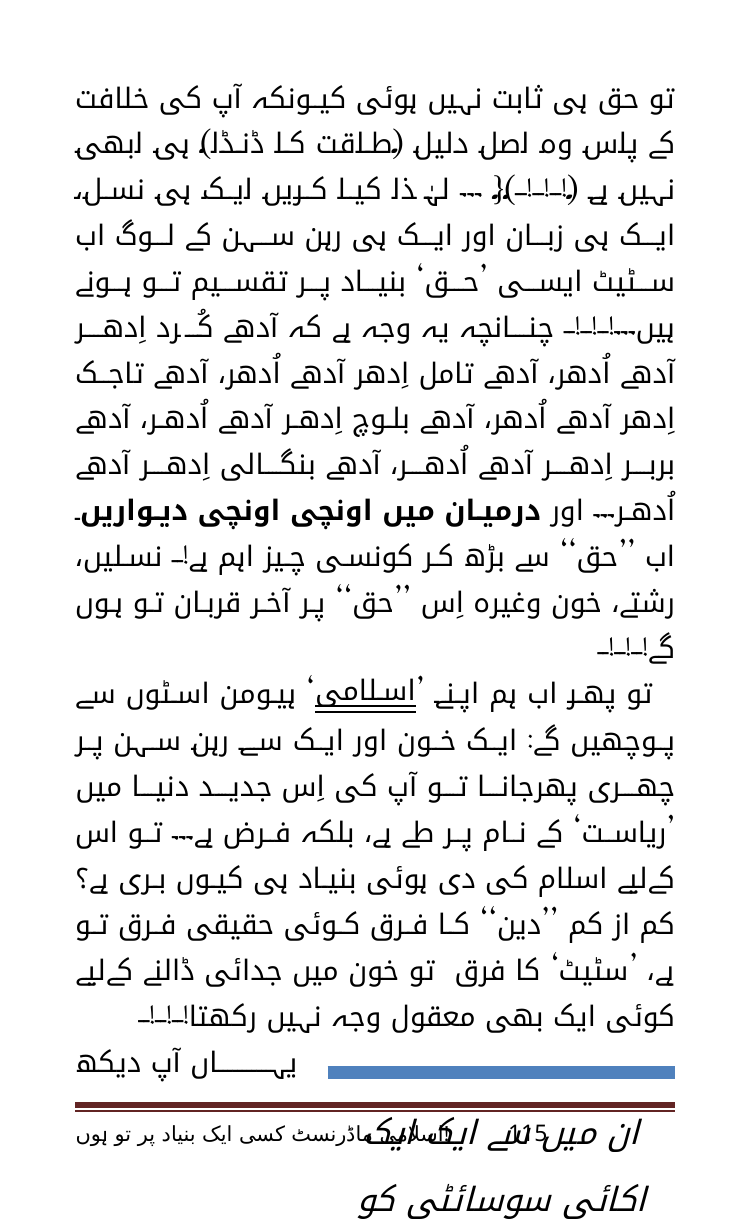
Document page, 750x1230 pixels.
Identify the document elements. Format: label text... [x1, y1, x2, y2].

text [75, 75, 675, 671]
text تو پھر اب ہم اپنے ’اسلامی‘ ہیومن اسٹوں سے پوچھیں گے: ایک خون اور ایک سے رہن سہن پر چھری پھرجانا تو آپ کی اِس جدید دنیا میں ’ریاست‘ کے نام پر طے ہے، بلکہ فرض ہے... تو اس کےلیے اسلام کی دی ہوئی بنیاد ہی کیوں بری ہے؟ کم از کم ’’دین‘‘ کا فرق کوئی حقیقی فرق تو ہے، ’سٹیٹ‘ کا فرق تو خون میں جدائی ڈالنے کےلیے کوئی ایک بھی معقول وجہ نہیں رکھتا!!! [75, 671, 675, 1039]
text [75, 1039, 675, 1085]
